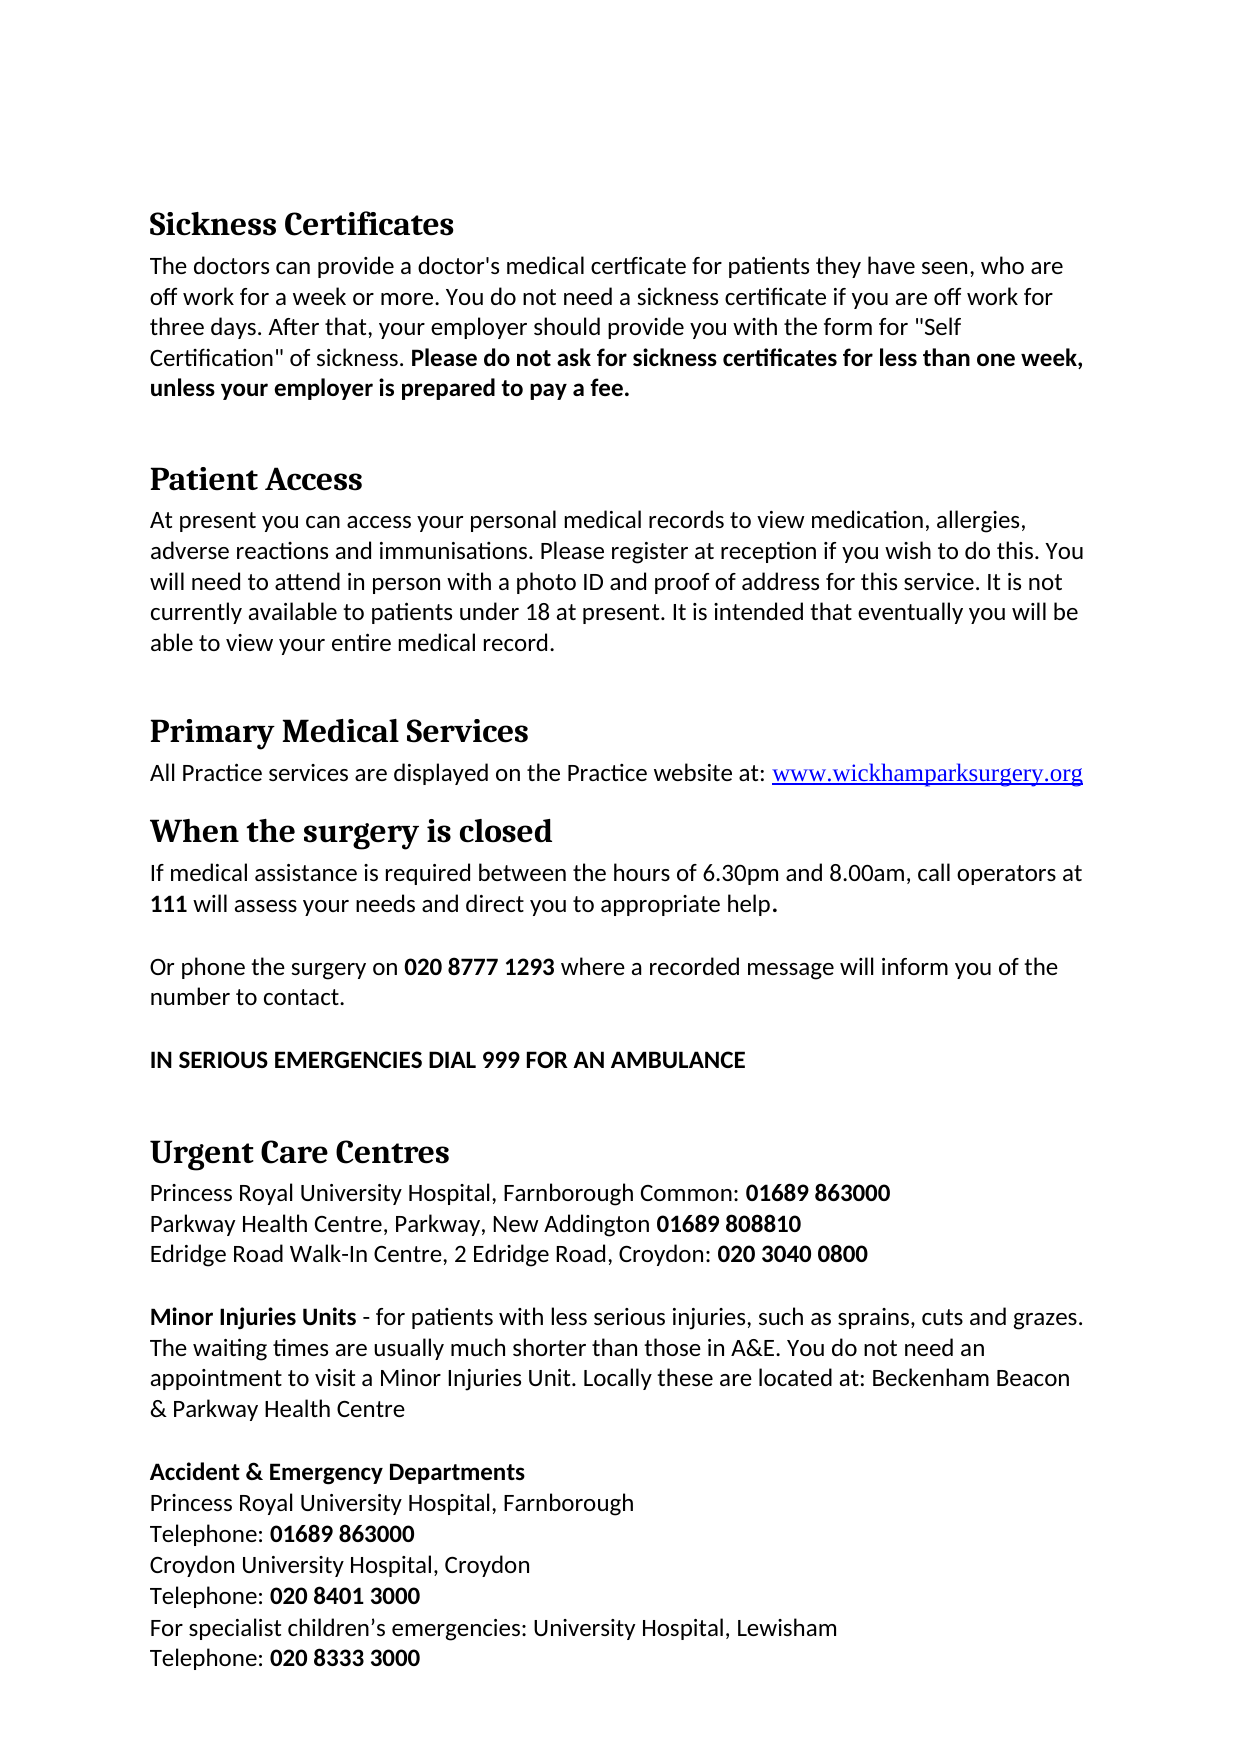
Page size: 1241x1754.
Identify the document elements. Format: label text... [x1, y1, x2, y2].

subtitle Primary Medical Services [149, 713, 1090, 751]
text For specialist children’s emergencies: University Hospital, Lewisham [149, 1612, 1090, 1642]
text Accident & Emergency Departments [149, 1456, 1090, 1486]
text Parkway Health Centre, Parkway, New Addington 01689 808810 [150, 1208, 1090, 1239]
text Minor Injuries Units - for patients with less serious injuries, such as sprains, cuts and grazes. The waiting times are usually much shorter than those in A&E. You do not need an appointment to visit a Minor Injuries Unit. Locally these are located at: Beckenham Beacon & Parkway Health Centre [149, 1301, 1090, 1423]
text Princess Royal University Hospital, Farnborough [149, 1487, 1090, 1518]
subtitle Sickness Certificates [149, 206, 1090, 244]
subtitle Urgent Care Centres [149, 1133, 1090, 1171]
text Telephone: 020 8401 3000 [149, 1580, 1090, 1611]
text All Practice services are displayed on the Practice website at: www.wickhamparksurgery.org [150, 757, 1090, 788]
text Princess Royal University Hospital, Farnborough Common: 01689 863000 [149, 1178, 1090, 1208]
text Telephone: 01689 863000 [149, 1518, 1090, 1548]
subtitle Patient Access [149, 460, 1090, 498]
text At present you can access your personal medical records to view medication, allergies, adverse reactions and immunisations. Please register at reception if you wish to do this. You will need to attend in person with a photo ID and proof of address for this service. It is not currently available to patients under 18 at present. It is intended that eventually you will be able to view your entire medical record. [150, 504, 1090, 657]
text Croydon University Hospital, Croydon [149, 1550, 1090, 1580]
text Telephone: 020 8333 3000 [149, 1642, 1090, 1673]
text The doctors can provide a doctor's medical certficate for patients they have seen, who are off work for a week or more. You do not need a sickness certificate if you are off work for three days. After that, your employer should provide you with the form for "Self Certification" of sickness. Please do not ask for sickness certificates for less than one week, unless your employer is prepared to pay a fee. [149, 250, 1090, 403]
text If medical assistance is required between the hours of 6.30pm and 8.00am, call operators at 111 will assess your needs and direct you to appropriate help. [149, 857, 1090, 918]
text IN SERIOUS EMERGENCIES DIAL 999 FOR AN AMBULANCE [149, 1044, 1090, 1074]
subtitle When the surgery is closed [150, 813, 1090, 851]
text Edridge Road Walk-In Centre, 2 Edridge Road, Croydon: 020 3040 0800 [150, 1239, 1090, 1269]
text Or phone the surgery on 020 8777 1293 where a recorded message will inform you of the number to contact. [149, 951, 1090, 1012]
